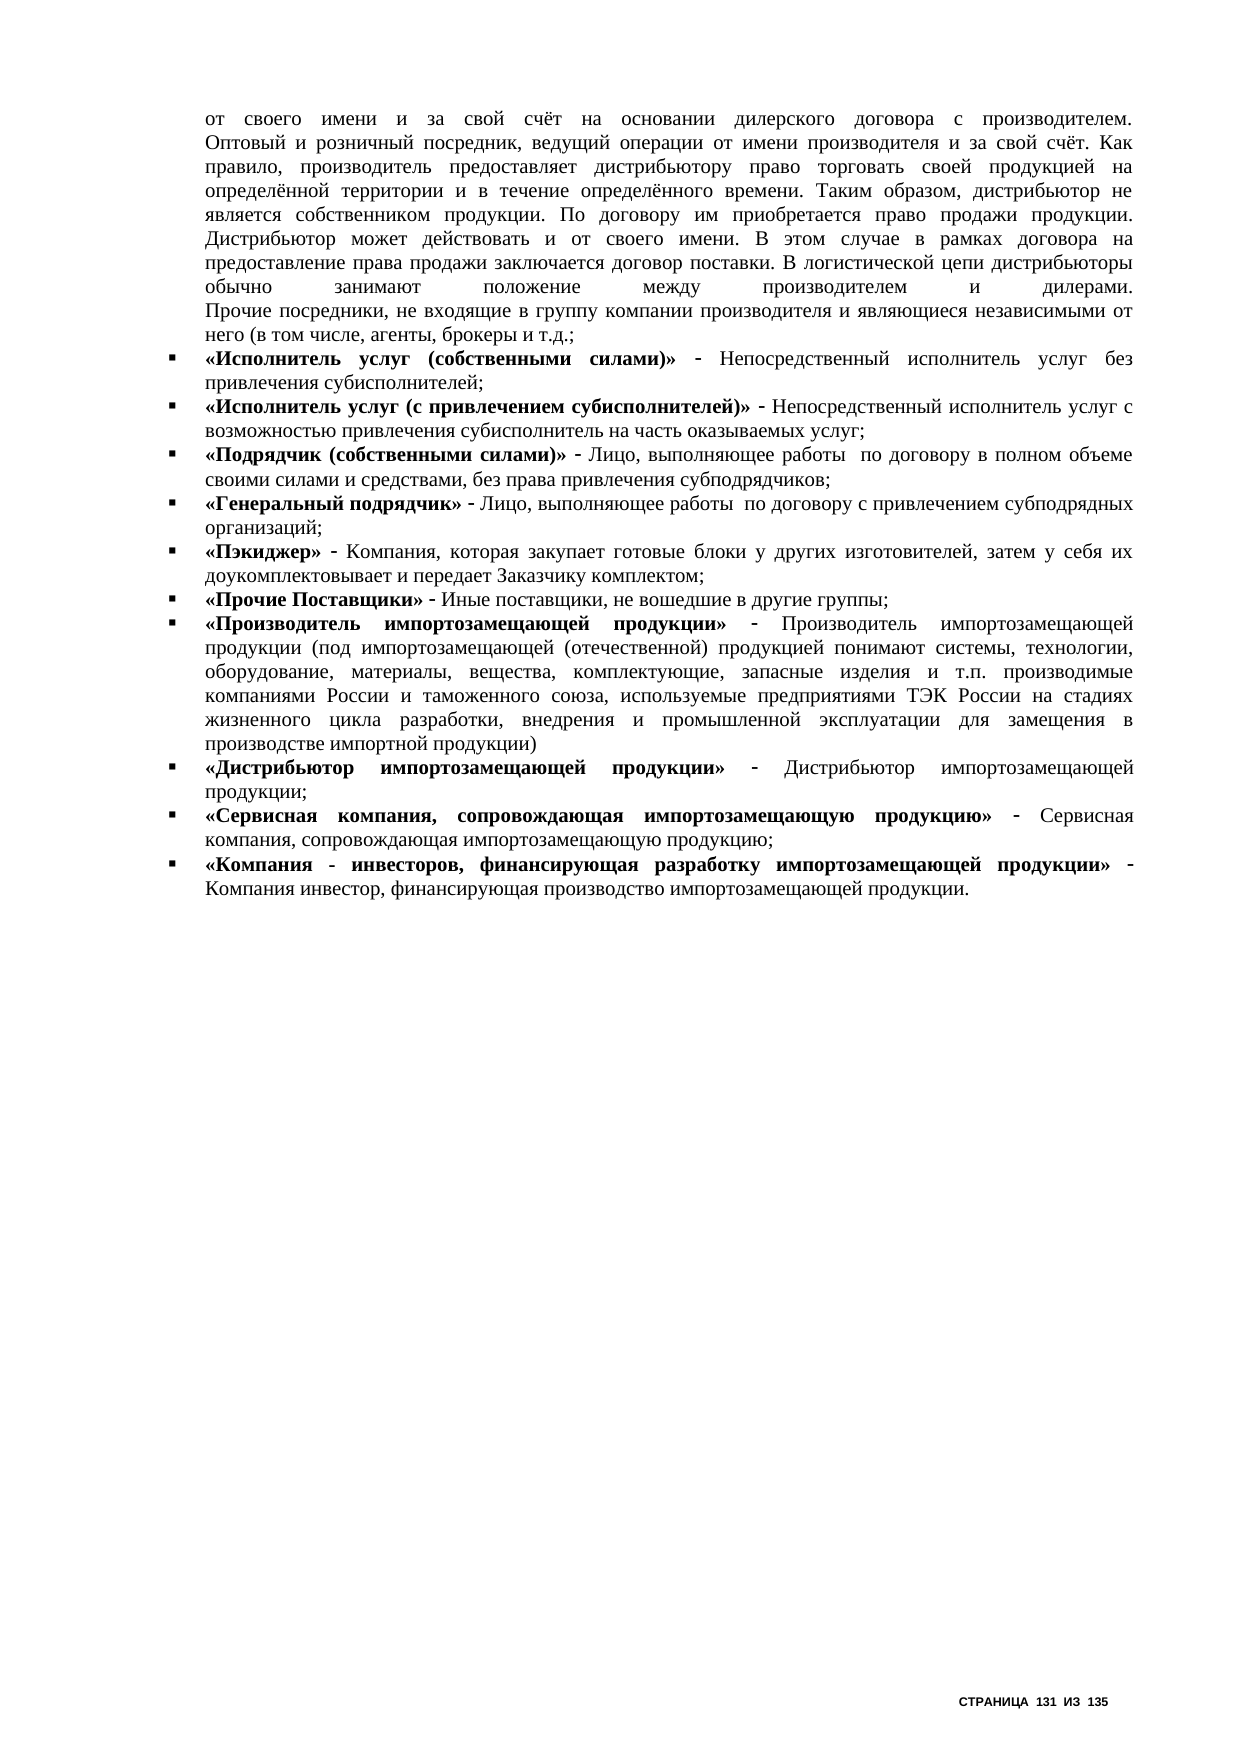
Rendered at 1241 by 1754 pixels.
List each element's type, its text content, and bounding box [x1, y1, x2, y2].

list «Исполнитель услуг (с привлечением субисполнителей)» Непосредственный исполнитель услуг с возможностью привлечения субисполнитель на часть оказываемых услуг; [167, 394, 1134, 442]
list «Дистрибьютор импортозамещающей продукции» Дистрибьютор импортозамещающей продукции; [167, 755, 1134, 803]
list «Производитель импортозамещающей продукции» Производитель импортозамещающей продукции (под импортозамещающей (отечественной) продукцией понимают системы, технологии, оборудование, материалы, вещества, комплектующие, запасные изделия и т.п. производимые компаниями России и таможенного союза, используемые предприятиями ТЭК России на стадиях жизненного цикла разработки, внедрения и промышленной эксплуатации для замещения в производстве импортной продукции) [167, 611, 1134, 755]
list «Подрядчик (собственными силами)» Лицо, выполняющее работы по договору в полном объеме своими силами и средствами, без права привлечения субподрядчиков; [167, 442, 1134, 491]
list «Компания - инвесторов, финансирующая разработку импортозамещающей продукции» Компания инвестор, финансирующая производство импортозамещающей продукции. [167, 851, 1134, 899]
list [167, 106, 1134, 346]
list «Пэкиджер» Компания, которая закупает готовые блоки у других изготовителей, затем у себя их доукомплектовывает и передает Заказчику комплектом; [167, 539, 1134, 587]
list «Сервисная компания, сопровождающая импортозамещающую продукцию» Сервисная компания, сопровождающая импортозамещающую продукцию; [167, 803, 1134, 851]
list «Исполнитель услуг (собственными силами)» Непосредственный исполнитель услуг без привлечения субисполнителей; [167, 346, 1134, 394]
list «Генеральный подрядчик» Лицо, выполняющее работы по договору с привлечением субподрядных организаций; [167, 491, 1134, 539]
list «Прочие Поставщики» Иные поставщики, не вошедшие в другие группы; [167, 587, 1134, 611]
